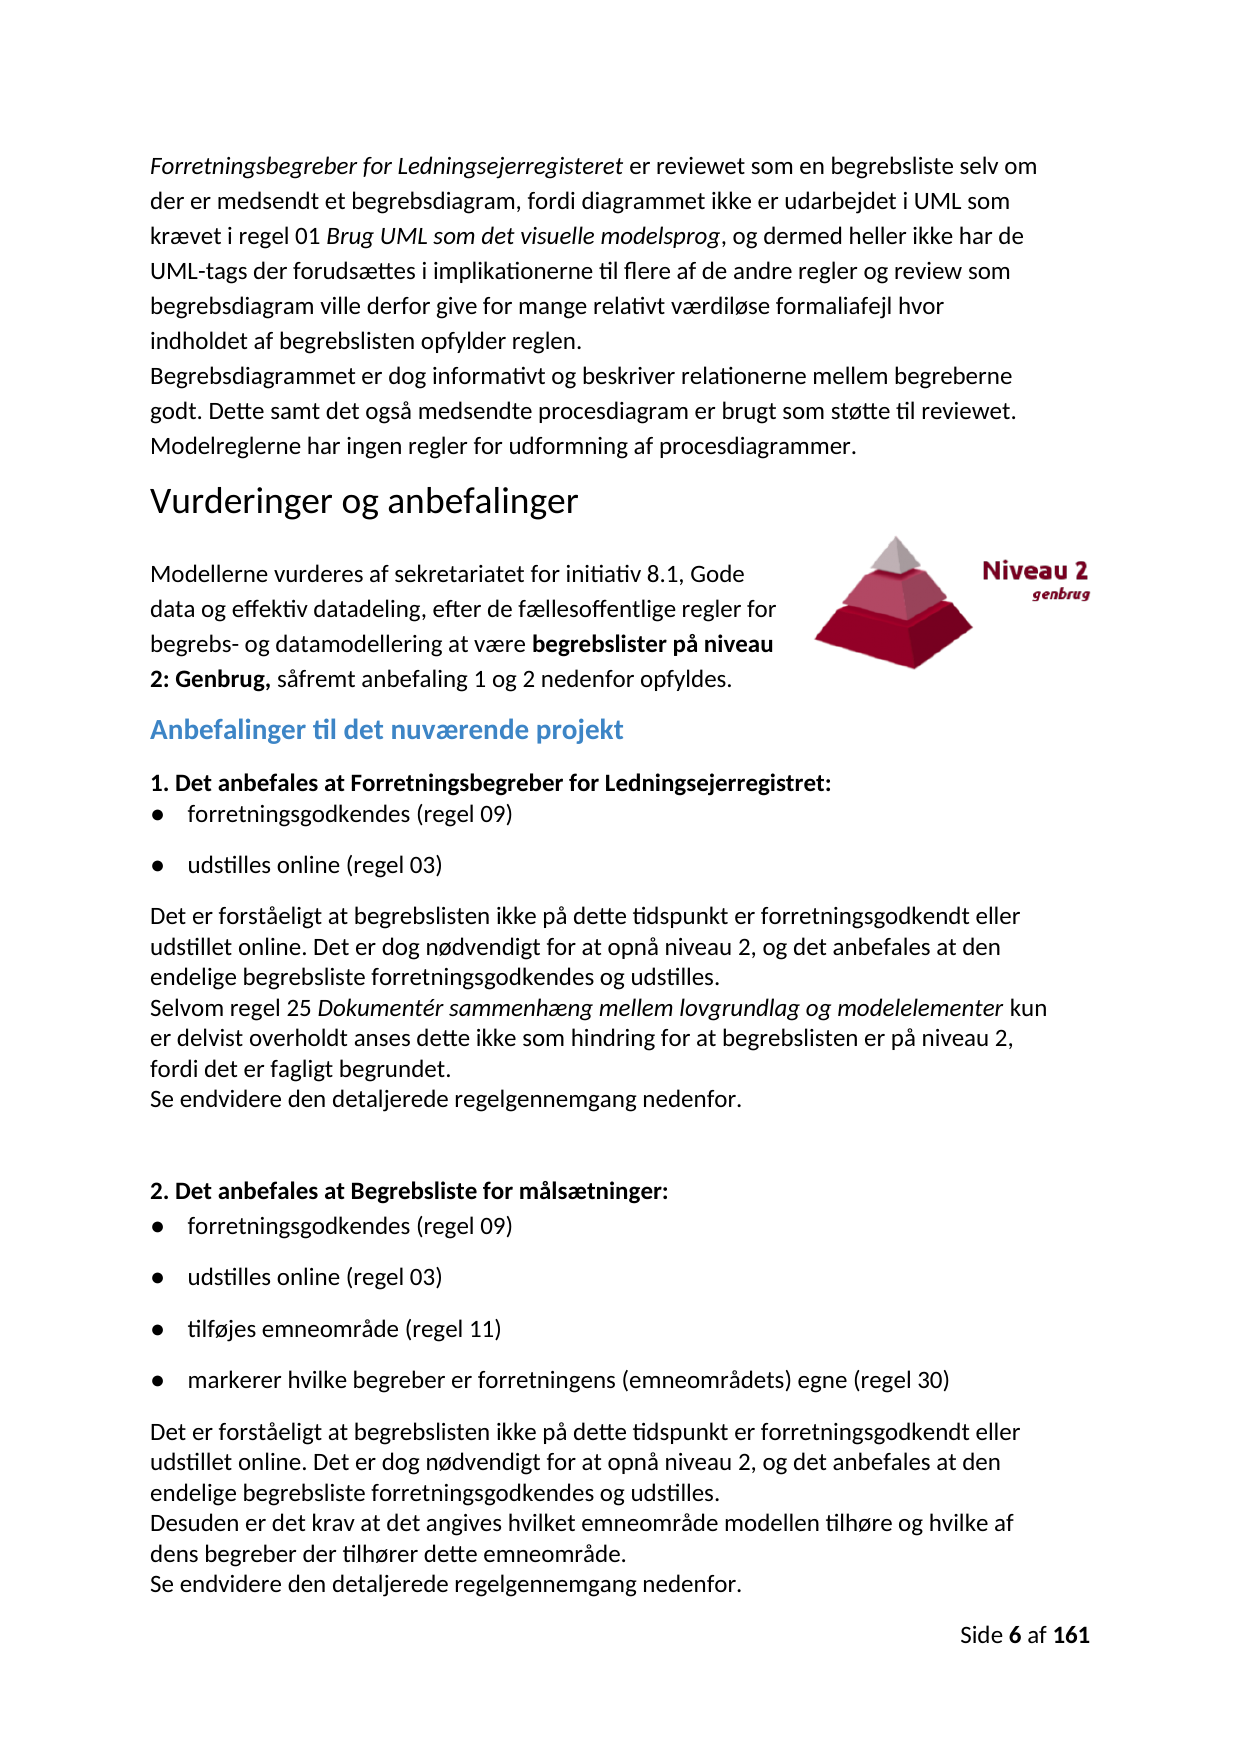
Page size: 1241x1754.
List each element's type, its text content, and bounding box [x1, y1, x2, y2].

list udstilles online (regel 03) [150, 1262, 1048, 1292]
picture [803, 535, 1117, 692]
text Forretningsbegreber for Ledningsejerregisteret er reviewet som en begrebsliste selv om der er medsendt et begrebsdiagram, fordi diagrammet ikke er udarbejdet i UML som krævet i regel 01 Brug UML som det visuelle modelsprog, og dermed heller ikke har de UML-tags der forudsættes i implikationerne til flere af de andre regler og review som begrebsdiagram ville derfor give for mange relativt værdiløse formaliafejl hvor indholdet af begrebslisten opfylder reglen. Begrebsdiagrammet er dog informativt og beskriver relationerne mellem begreberne godt. Dette samt det også medsendte procesdiagram er brugt som støtte til reviewet. Modelreglerne har ingen regler for udformning af procesdiagrammer. [150, 150, 1048, 461]
list udstilles online (regel 03) [150, 849, 1048, 880]
list forretningsgodkendes (regel 09) [150, 798, 1048, 828]
subtitle Anbefalinger til det nuværende projekt [150, 711, 1048, 746]
text Se endvidere den detaljerede regelgennemgang nedenfor. [150, 1568, 1048, 1599]
text 2. Det anbefales at Begrebsliste for målsætninger: [150, 1175, 1048, 1206]
subtitle Vurderinger og anbefalinger [150, 477, 1048, 523]
list markerer hvilke begreber er forretningens (emneområdets) egne (regel 30) [150, 1364, 1048, 1395]
text Det er forståeligt at begrebslisten ikke på dette tidspunkt er forretningsgodkendt eller udstillet online. Det er dog nødvendigt for at opnå niveau 2, og det anbefales at den endelige begrebsliste forretningsgodkendes og udstilles. [150, 901, 1048, 992]
text 1. Det anbefales at Forretningsbegreber for Ledningsejerregistret: [150, 767, 1048, 798]
text Se endvidere den detaljerede regelgennemgang nedenfor. [150, 1084, 1048, 1114]
text Selvom regel 25 Dokumentér sammenhæng mellem lovgrundlag og modelelementer kun er delvist overholdt anses dette ikke som hindring for at begrebslisten er på niveau 2, fordi det er fagligt begrundet. [150, 992, 1048, 1084]
text Det er forståeligt at begrebslisten ikke på dette tidspunkt er forretningsgodkendt eller udstillet online. Det er dog nødvendigt for at opnå niveau 2, og det anbefales at den endelige begrebsliste forretningsgodkendes og udstilles. [150, 1416, 1048, 1507]
list forretningsgodkendes (regel 09) [150, 1210, 1048, 1241]
list tilføjes emneområde (regel 11) [150, 1313, 1048, 1343]
text Modellerne vurderes af sekretariatet for initiativ 8.1, Gode data og effektiv datadeling, efter de fællesoffentlige regler for begrebs- og datamodellering at være begrebslister på niveau 2: Genbrug, såfremt anbefaling 1 og 2 nedenfor opfyldes. [150, 523, 1048, 694]
text Desuden er det krav at det angives hvilket emneområde modellen tilhøre og hvilke af dens begreber der tilhører dette emneområde. [150, 1507, 1048, 1568]
